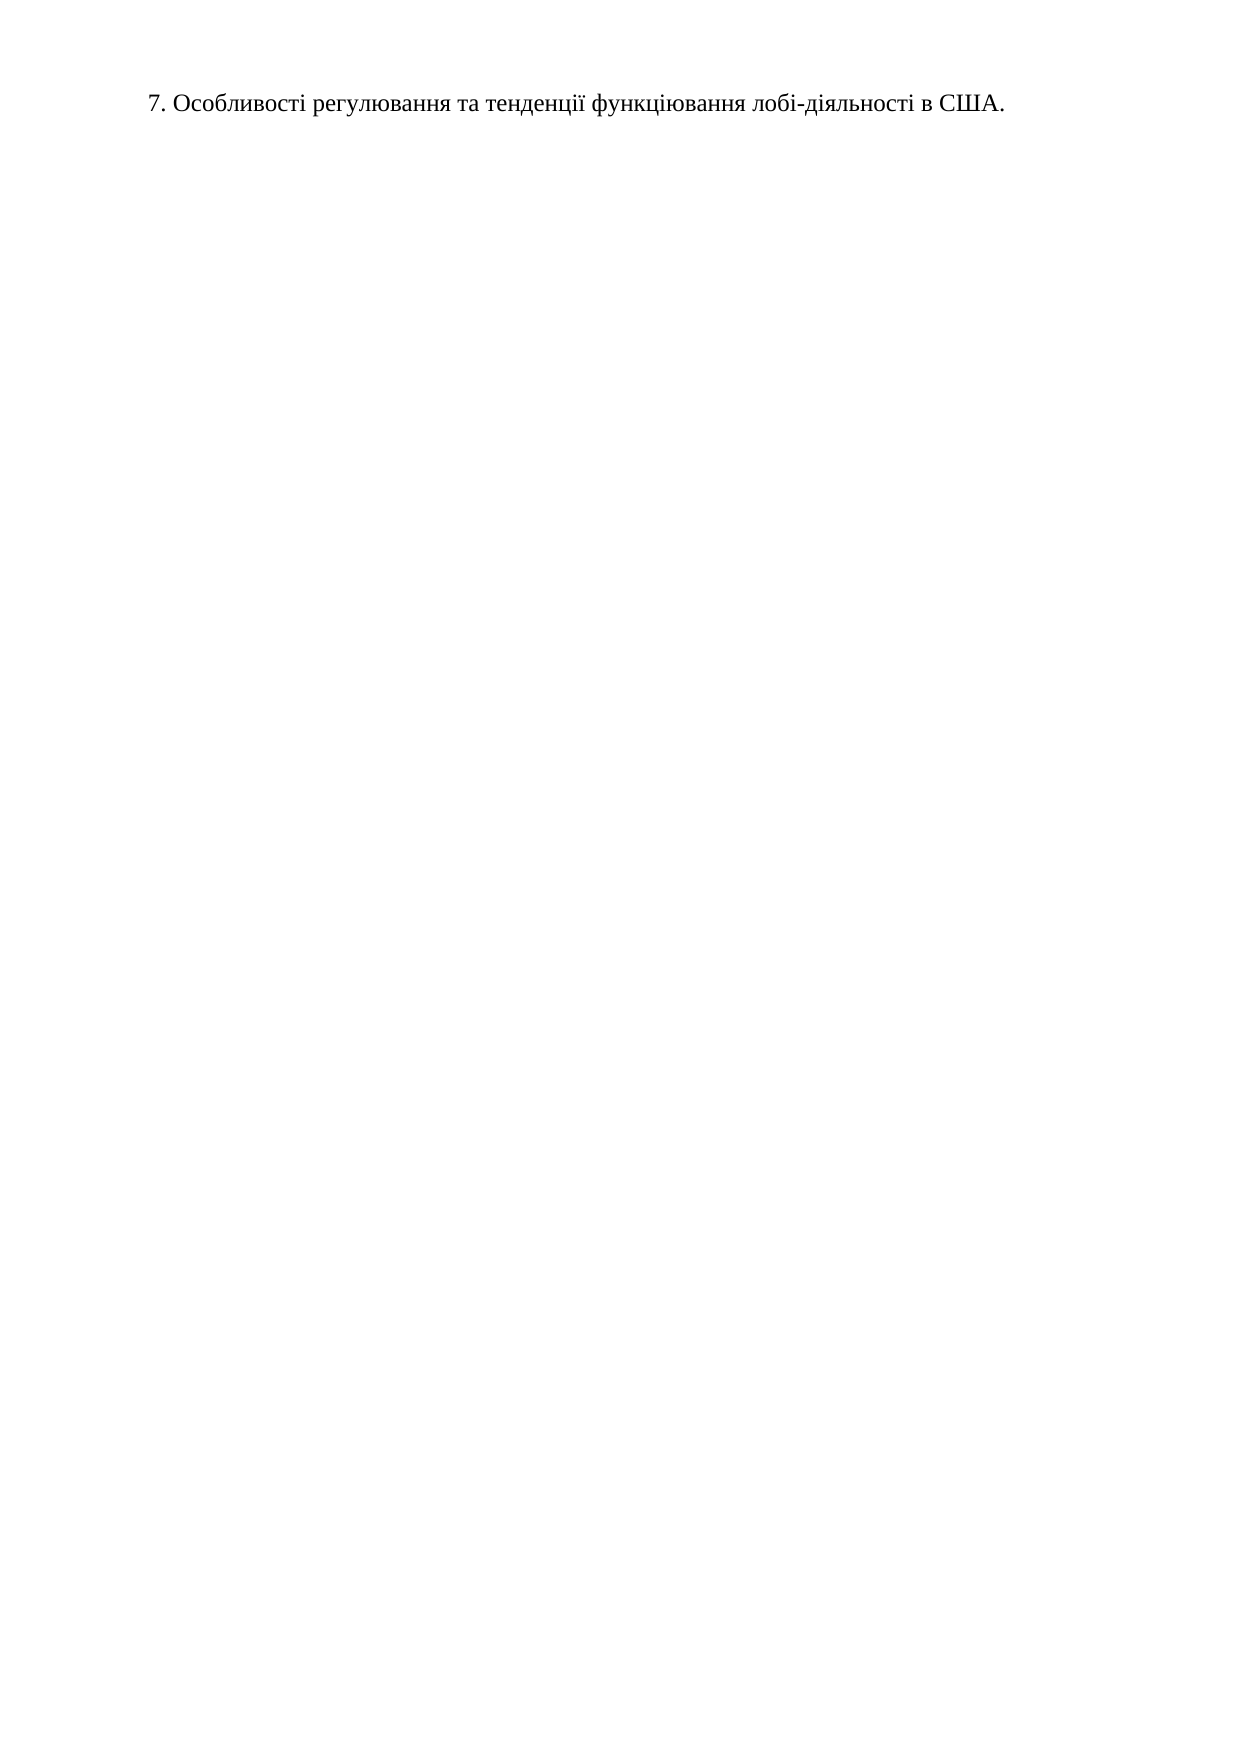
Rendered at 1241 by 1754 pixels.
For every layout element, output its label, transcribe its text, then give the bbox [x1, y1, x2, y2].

text 7. Особливості регулювання та тенденції функціювання лобі-діяльності в США. [148, 88, 1152, 117]
